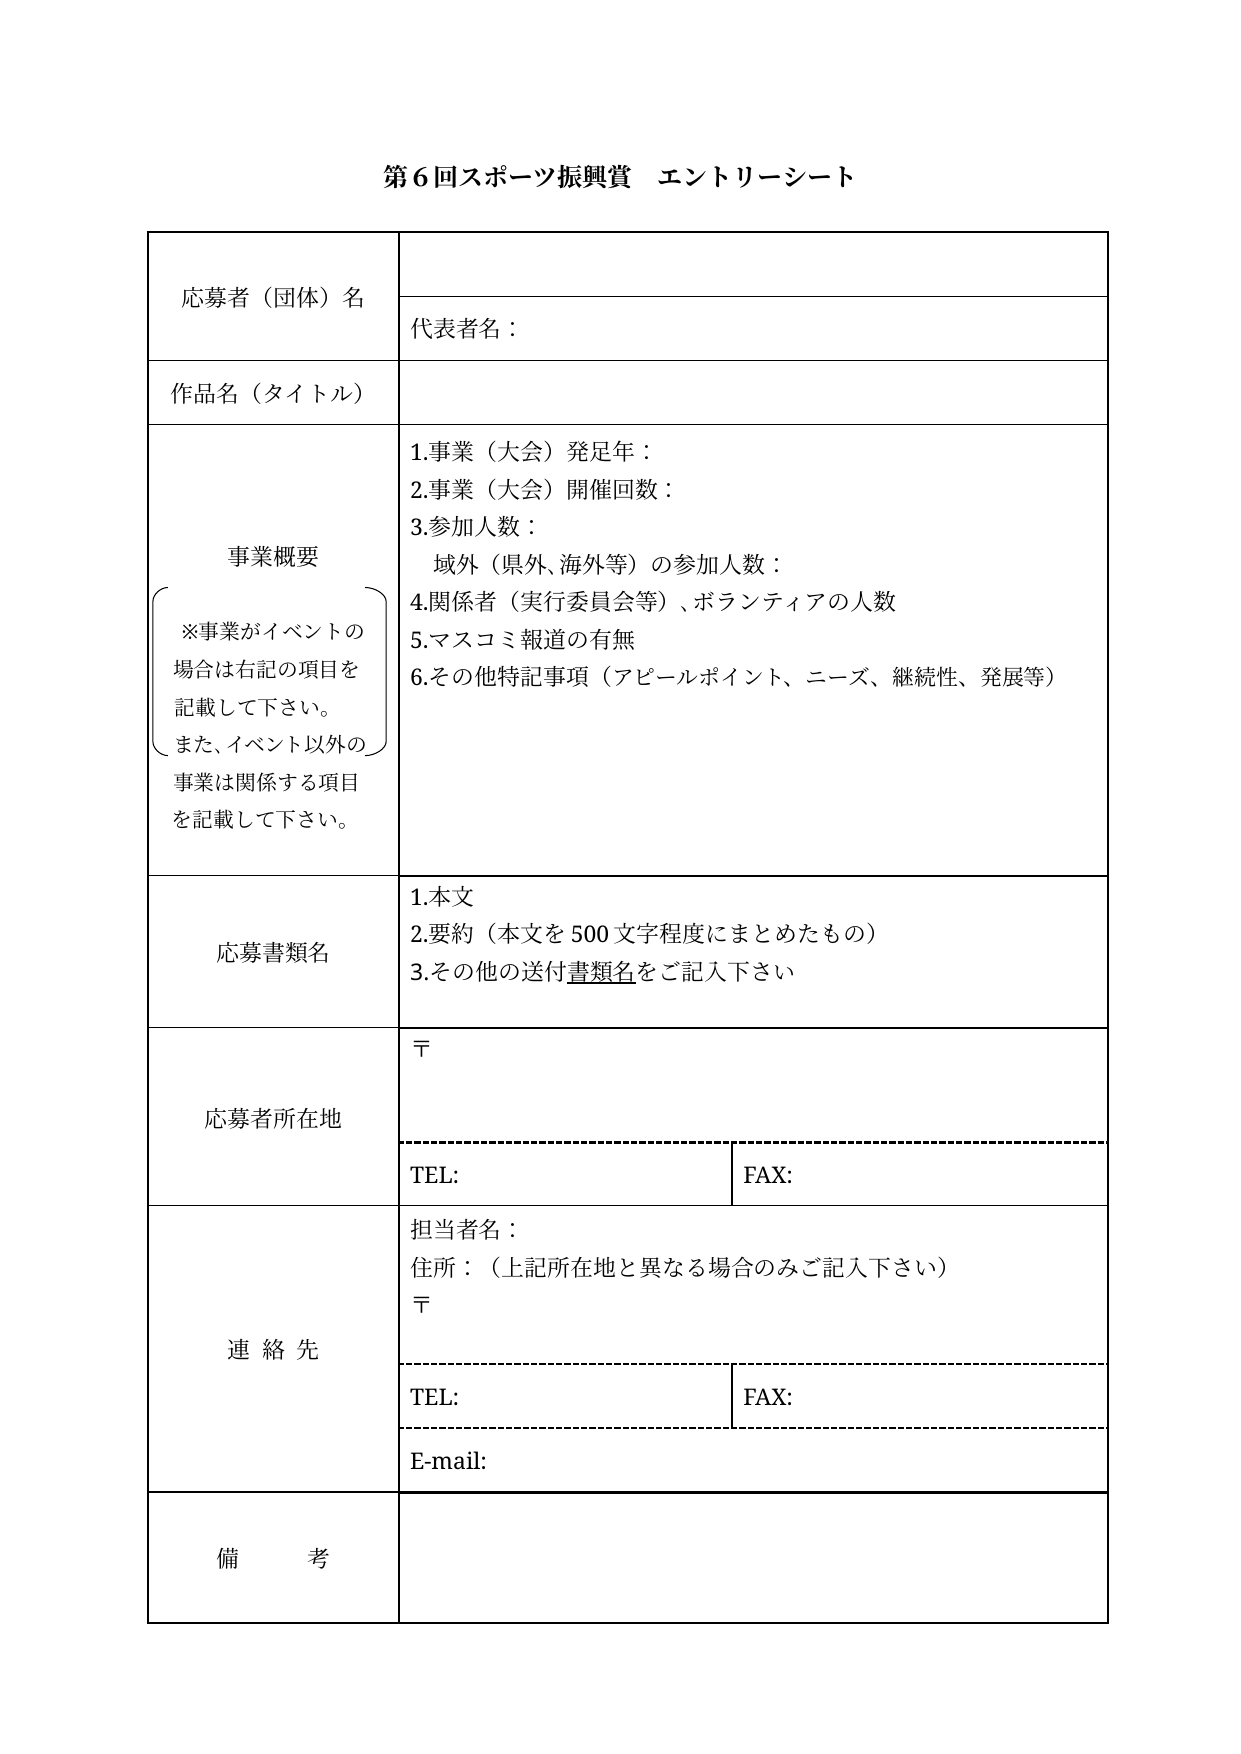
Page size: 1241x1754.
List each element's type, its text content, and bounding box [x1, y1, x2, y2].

table_cell FAX: [733, 1363, 1107, 1427]
table_cell 代表者名： [400, 297, 1107, 359]
table_cell [400, 361, 1107, 424]
table_cell 〒 [400, 1029, 1107, 1141]
table_cell 備 考 [149, 1493, 398, 1622]
table_cell E-mail: [400, 1427, 1107, 1491]
table_header 応募者（団体）名 [149, 233, 398, 359]
table_cell 作品名（タイトル） [149, 361, 398, 424]
table_cell FAX: [733, 1141, 1107, 1205]
table_header [400, 233, 1107, 296]
table_cell 事業概要 ※事業がイベントの 場合は右記の項目を 記載して下さい｡ また､イベント以外の 事業は関係する項目 を記載して下さい。 [149, 425, 398, 875]
table_cell 担当者名： 住所：（上記所在地と異なる場合のみご記入下さい） 〒 [400, 1206, 1107, 1363]
table_cell TEL: [400, 1363, 731, 1427]
table_cell 応募者所在地 [149, 1028, 398, 1205]
table_cell 連 絡 先 [149, 1206, 398, 1491]
text 第６回スポーツ振興賞 エントリーシート [177, 156, 1063, 194]
table_cell [400, 1494, 1107, 1622]
table_cell 応募書類名 [149, 876, 398, 1027]
table_cell 1.本文 2.要約（本文を500文字程度にまとめたもの） 3.その他の送付書類名をご記入下さい [400, 877, 1107, 1027]
table_cell 1.事業（大会）発足年： 2.事業（大会）開催回数： 3.参加人数： 域外（県外､海外等）の参加人数： 4.関係者（実行委員会等）､ボランティアの人数 5.マスコミ報道の有無 6.その他特記事項（アピールポイント、ニーズ、継続性、発展等） [400, 425, 1107, 875]
table_cell TEL: [400, 1141, 731, 1205]
